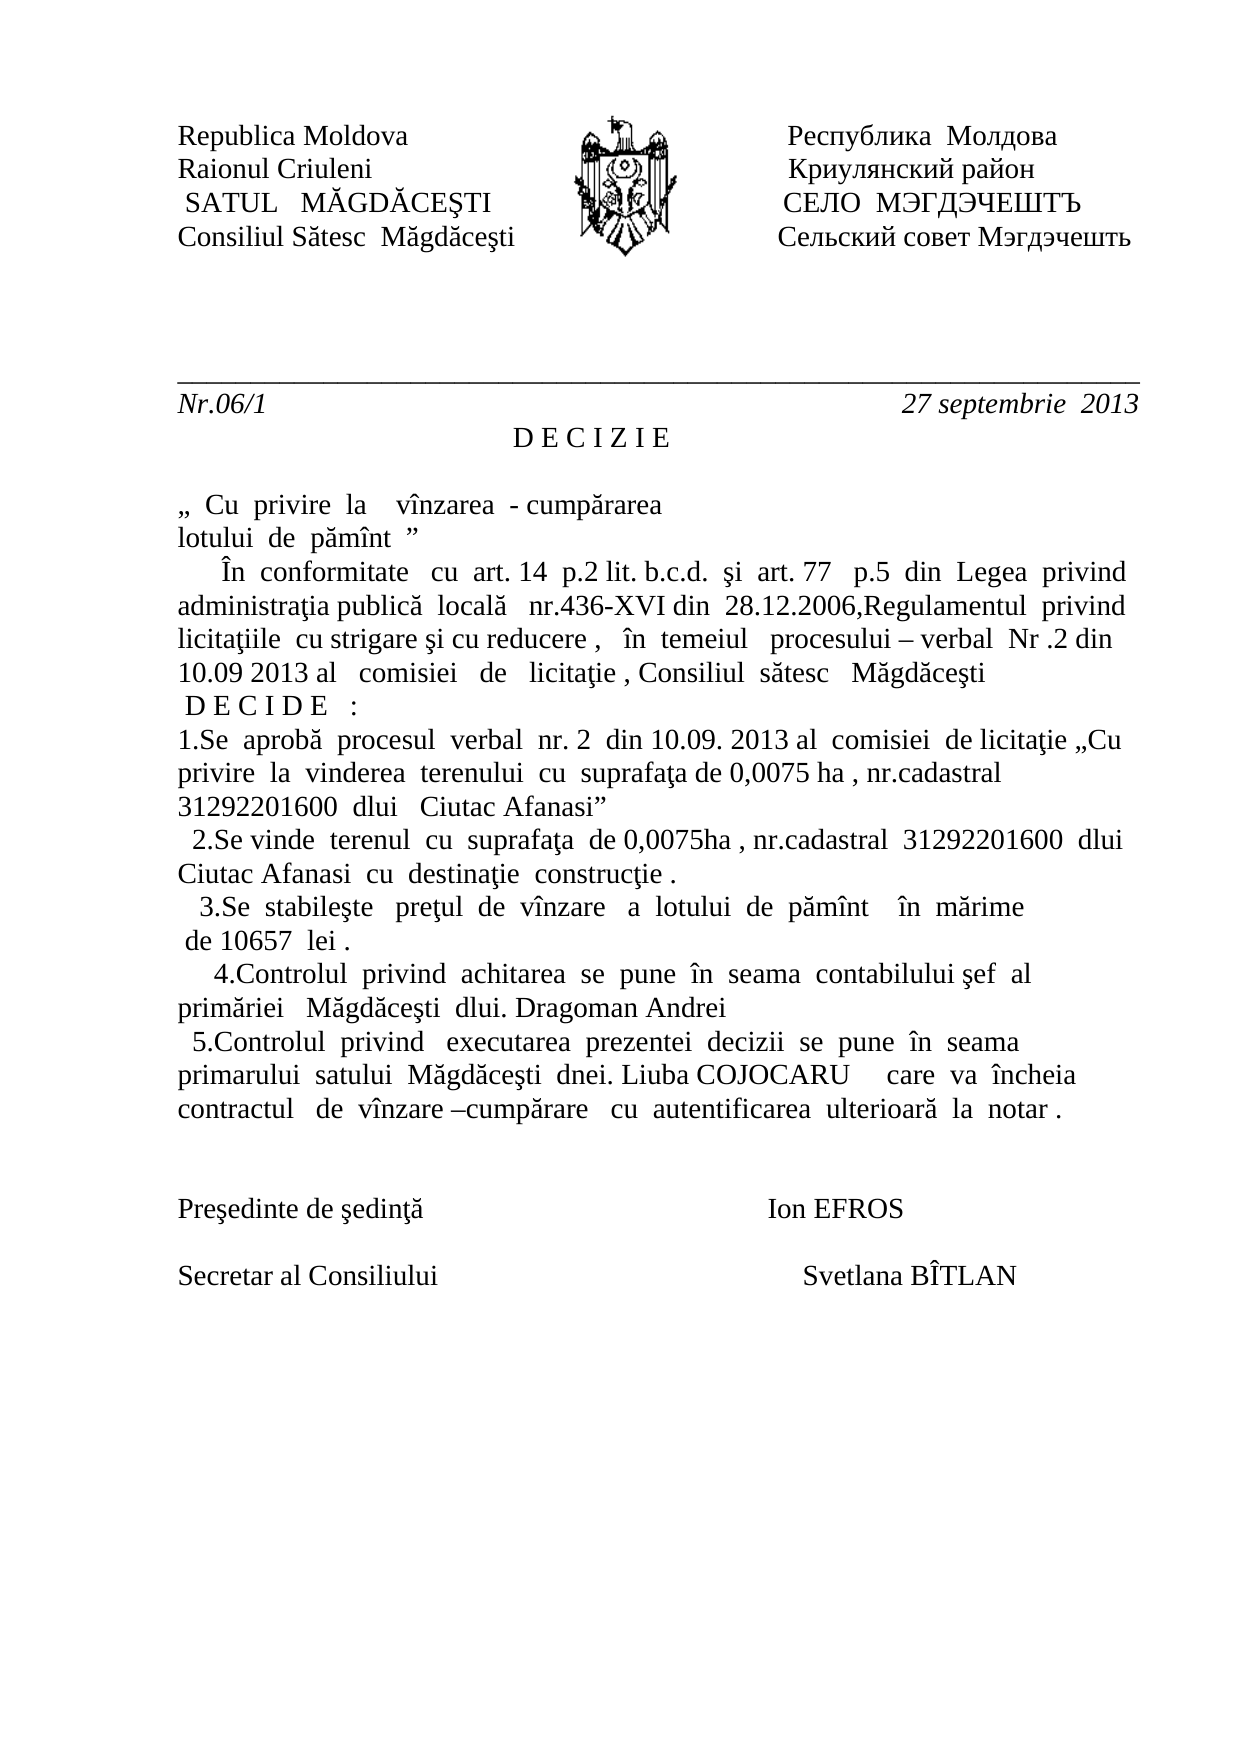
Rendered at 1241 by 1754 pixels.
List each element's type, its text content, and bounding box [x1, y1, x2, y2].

subtitle de 10657 lei . [177, 923, 1152, 957]
subtitle Secretar al Consiliului Svetlana BÎTLAN [177, 1258, 1152, 1292]
picture [542, 106, 704, 267]
subtitle D E C I Z I E [177, 420, 1152, 453]
subtitle __________________________________________________________________ [177, 353, 1152, 386]
subtitle În conformitate cu art. 14 p.2 lit. b.c.d. şi art. 77 p.5 din Legea privind administraţia publică locală nr.436-XVI din 28.12.2006,Regulamentul privind licitaţiile cu strigare şi cu reducere , în temeiul procesului – verbal Nr .2 din 10.09 2013 al comisiei de licitaţie , Consiliul sătesc Măgdăceşti [177, 554, 1152, 688]
subtitle 5.Controlul privind executarea prezentei decizii se pune în seama primarului satului Măgdăceşti dnei. Liuba COJOCARU care va încheia contractul de vînzare –cumpărare cu autentificarea ulterioară la notar . [177, 1024, 1152, 1124]
subtitle SAtul MĂgdăceşti СЕЛО мэгдэчештъ Consiliul Sătesc Măgdăceşti Сельский совет Мэгдэчешть [718, 185, 1152, 252]
subtitle 1.Se aprobă procesul verbal nr. 2 din 10.09. 2013 al comisiei de licitaţie „Cu privire la vinderea terenului cu suprafaţa de 0,0075 ha , nr.cadastral 31292201600 dlui Ciutac Afanasi” [177, 722, 1152, 822]
subtitle Republica Moldova Рeспублика Молдова [718, 118, 1152, 152]
subtitle 2.Se vinde terenul cu suprafaţa de 0,0075ha , nr.cadastral 31292201600 dlui Ciutac Afanasi cu destinaţie construcţie . [177, 822, 1152, 889]
subtitle lotului de pămînt ” [177, 521, 1152, 554]
subtitle 3.Se stabileşte preţul de vînzare a lotului de pămînt în mărime [177, 889, 1152, 923]
subtitle D E C I D E : [177, 688, 1152, 722]
subtitle Raionul Criuleni Криулянский район [718, 152, 1152, 185]
subtitle Republica Moldova Рeспублика Молдова [177, 118, 528, 152]
subtitle Preşedinte de şedinţă Ion EFROS [177, 1191, 1152, 1225]
subtitle SAtul MĂgdăceşti СЕЛО мэгдэчештъ Consiliul Sătesc Măgdăceşti Сельский совет Мэгдэчешть [177, 185, 528, 252]
subtitle Nr.06/1 27 septembrie 2013 [177, 386, 1152, 420]
subtitle „ Cu privire la vînzarea - cumpărarea [177, 487, 1152, 521]
subtitle Raionul Criuleni Криулянский район [177, 152, 528, 185]
subtitle 4.Controlul privind achitarea se pune în seama contabilului şef al primăriei Măgdăceşti dlui. Dragoman Andrei [177, 957, 1152, 1024]
